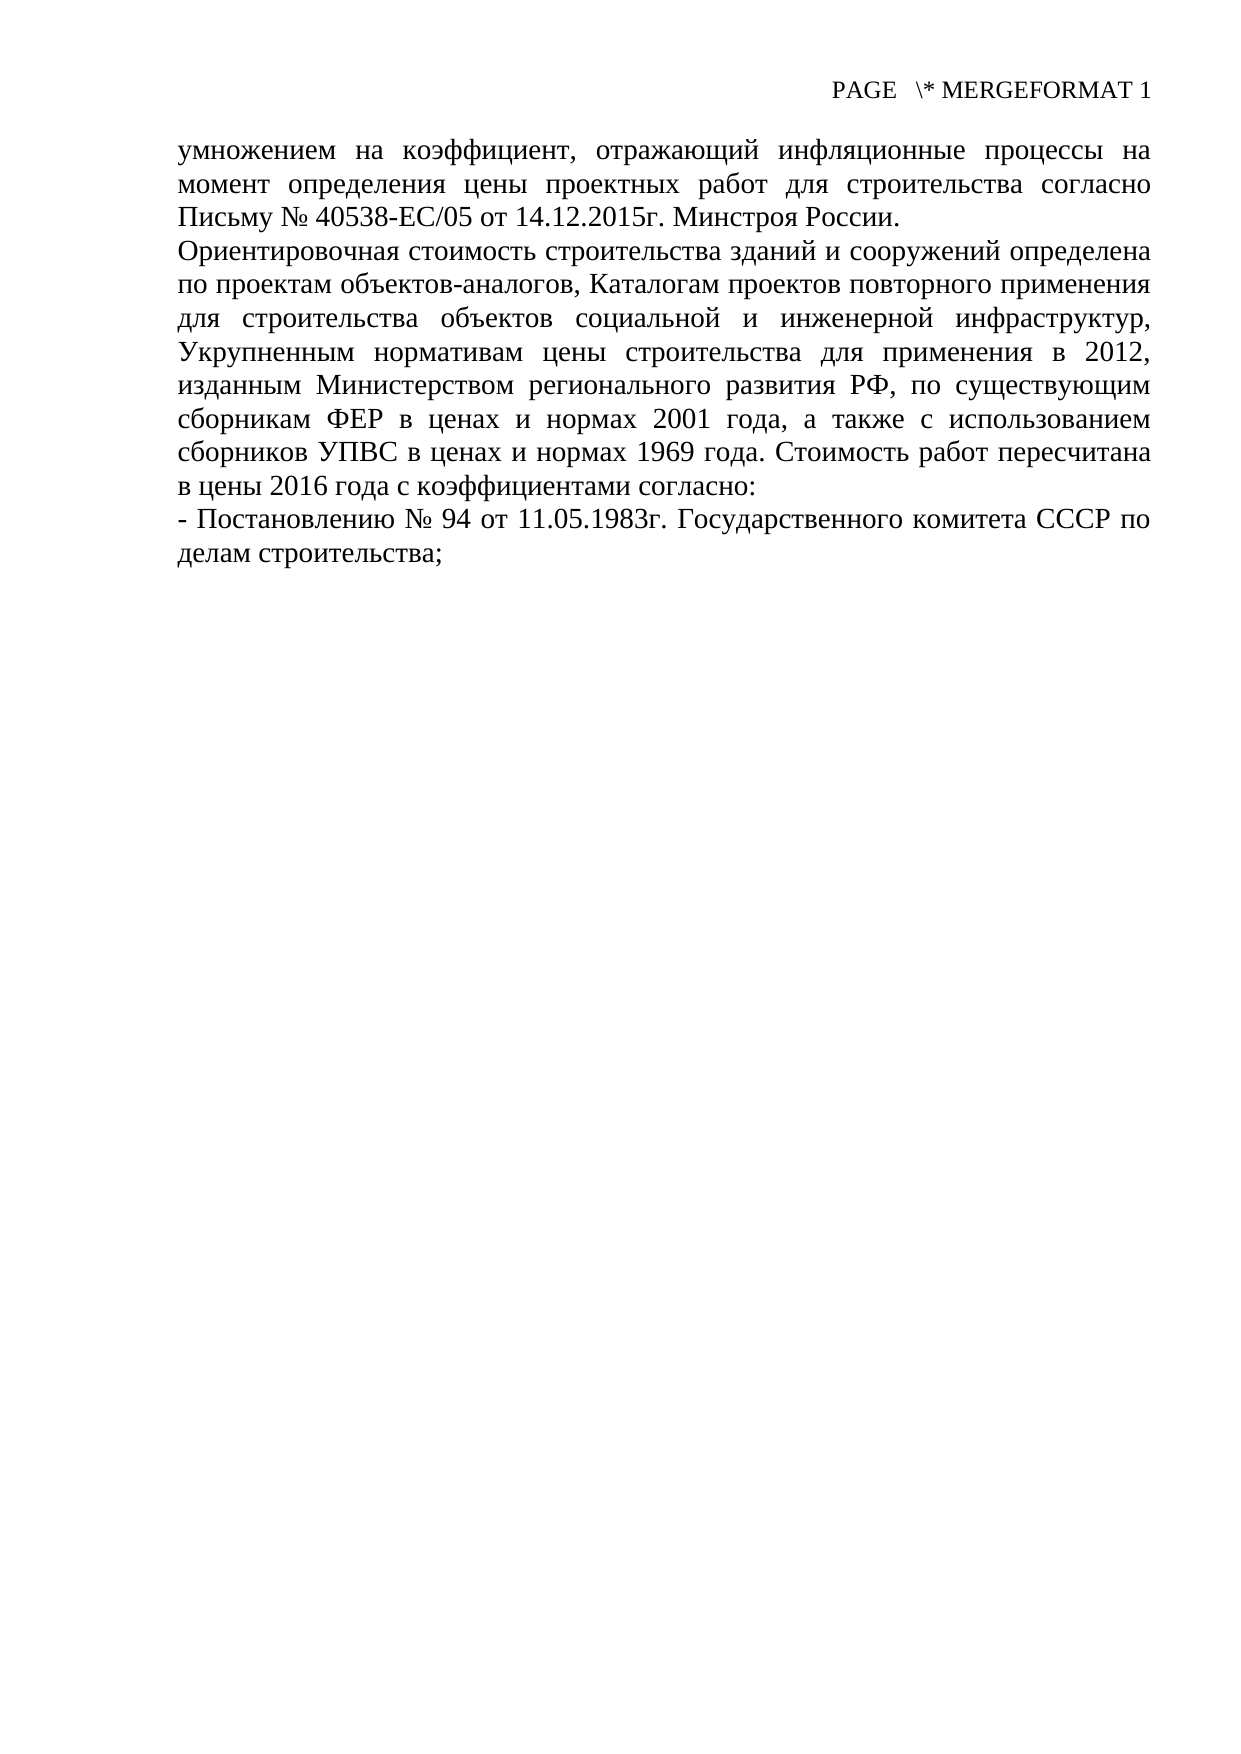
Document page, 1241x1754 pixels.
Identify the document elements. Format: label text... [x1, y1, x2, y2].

text - Постановлению № 94 от 11.05.1983г. Государственного комитета СССР по делам строительства; [177, 501, 1152, 568]
text Ориентировочная стоимость строительства зданий и сооружений определена по проектам объектов-аналогов, Каталогам проектов повторного применения для строительства объектов социальной и инженерной инфраструктур, Укрупненным нормативам цены строительства для применения в 2012, изданным Министерством регионального развития РФ, по существующим сборникам ФЕР в ценах и нормах 2001 года, а также с использованием сборников УПВС в ценах и нормах 1969 года. Стоимость работ пересчитана в цены 2016 года с коэффициентами согласно: [177, 233, 1152, 501]
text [177, 132, 1152, 233]
